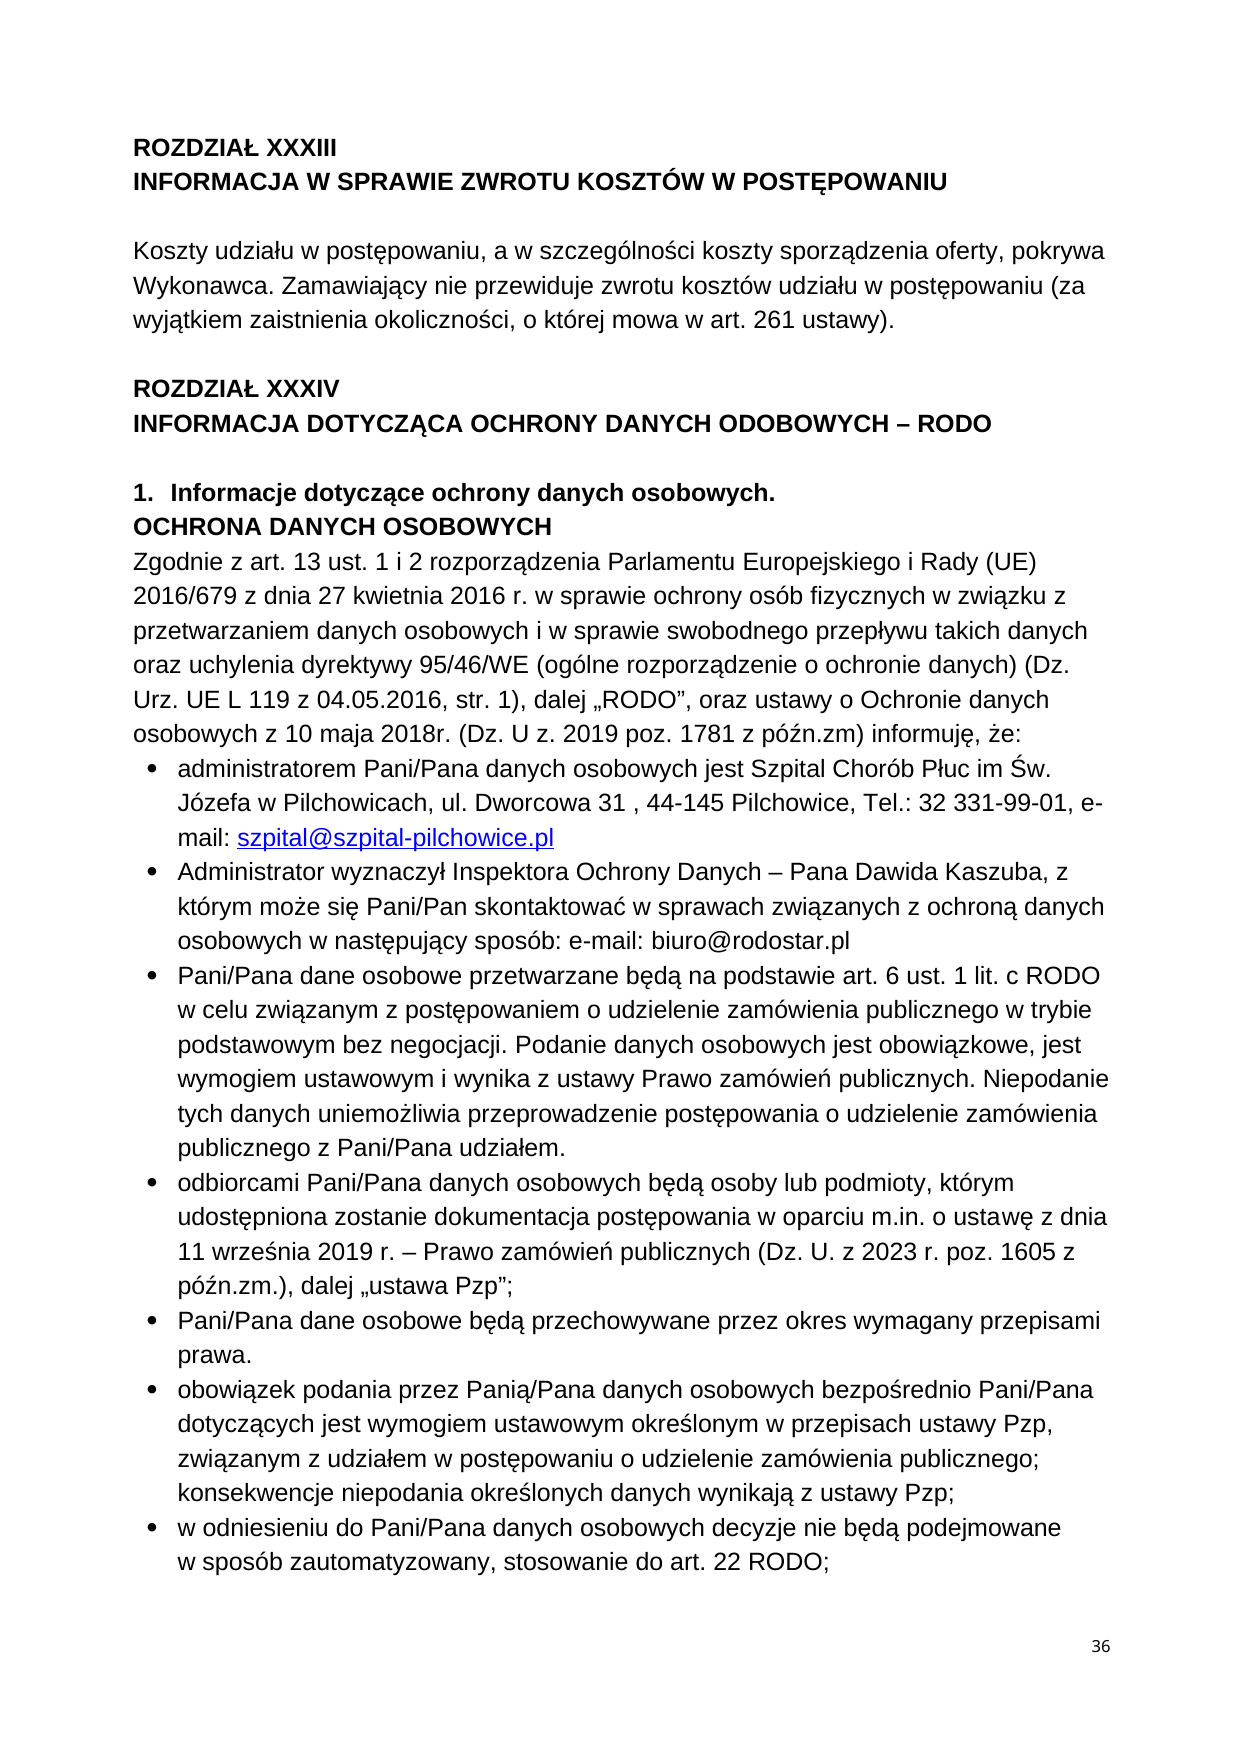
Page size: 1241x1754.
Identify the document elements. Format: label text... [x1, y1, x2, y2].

list Administrator wyznaczył Inspektora Ochrony Danych – Pana Dawida Kaszuba, z którym może się Pani/Pan skontaktować w sprawach związanych z ochroną danych osobowych w następujący sposób: e-mail: biuro@rodostar.pl [148, 857, 1110, 955]
subtitle INFORMACJA W SPRAWIE ZWROTU KOSZTÓW W POSTĘPOWANIU [133, 167, 1110, 196]
list Pani/Pana dane osobowe przetwarzane będą na podstawie art. 6 ust. 1 lit. c RODO w celu związanym z postępowaniem o udzielenie zamówienia publicznego w trybie podstawowym bez negocjacji. Podanie danych osobowych jest obowiązkowe, jest wymogiem ustawowym i wynika z ustawy Prawo zamówień publicznych. Niepodanie tych danych uniemożliwia przeprowadzenie postępowania o udzielenie zamówienia publicznego z Pani/Pana udziałem. [148, 961, 1110, 1162]
list w odniesieniu do Pani/Pana danych osobowych decyzje nie będą podejmowane w sposób zautomatyzowany, stosowanie do art. 22 RODO; [148, 1513, 1110, 1576]
list Pani/Pana dane osobowe będą przechowywane przez okres wymagany przepisami prawa. [148, 1306, 1110, 1369]
list Informacje dotyczące ochrony danych osobowych. [133, 478, 1110, 506]
list obowiązek podania przez Panią/Pana danych osobowych bezpośrednio Pani/Pana dotyczących jest wymogiem ustawowym określonym w przepisach ustawy Pzp, związanym z udziałem w postępowaniu o udzielenie zamówienia publicznego; konsekwencje niepodania określonych danych wynikają z ustawy Pzp; [148, 1375, 1110, 1507]
subtitle ROZDZIAŁ XXXIV [133, 374, 1110, 403]
list administratorem Pani/Pana danych osobowych jest Szpital Chorób Płuc im Św. Józefa w Pilchowicach, ul. Dworcowa 31 , 44-145 Pilchowice, Tel.: 32 331-99-01, e-mail: szpital@szpital-pilchowice.pl [148, 753, 1110, 851]
text OCHRONA DANYCH OSOBOWYCH [133, 512, 1110, 541]
subtitle INFORMACJA DOTYCZĄCA OCHRONY DANYCH ODOBOWYCH – RODO [133, 409, 1110, 437]
subtitle ROZDZIAŁ XXXIII [133, 133, 1110, 162]
text Zgodnie z art. 13 ust. 1 i 2 rozporządzenia Parlamentu Europejskiego i Rady (UE) 2016/679 z dnia 27 kwietnia 2016 r. w sprawie ochrony osób fizycznych w związku z przetwarzaniem danych osobowych i w sprawie swobodnego przepływu takich danych oraz uchylenia dyrektywy 95/46/WE (ogólne rozporządzenie o ochronie danych) (Dz. Urz. UE L 119 z 04.05.2016, str. 1), dalej „RODO”, oraz ustawy o Ochronie danych osobowych z 10 maja 2018r. (Dz. U z. 2019 poz. 1781 z późn.zm) informuję, że: [133, 547, 1110, 748]
list odbiorcami Pani/Pana danych osobowych będą osoby lub podmioty, którym udostępniona zostanie dokumentacja postępowania w oparciu m.in. o ustawę z dnia 11 września 2019 r. – Prawo zamówień publicznych (Dz. U. z 2023 r. poz. 1605 z późn.zm.), dalej „ustawa Pzp”; [148, 1168, 1110, 1300]
text Koszty udziału w postępowaniu, a w szczególności koszty sporządzenia oferty, pokrywa Wykonawca. Zamawiający nie przewiduje zwrotu kosztów udziału w postępowaniu (za wyjątkiem zaistnienia okoliczności, o której mowa w art. 261 ustawy). [133, 236, 1110, 334]
